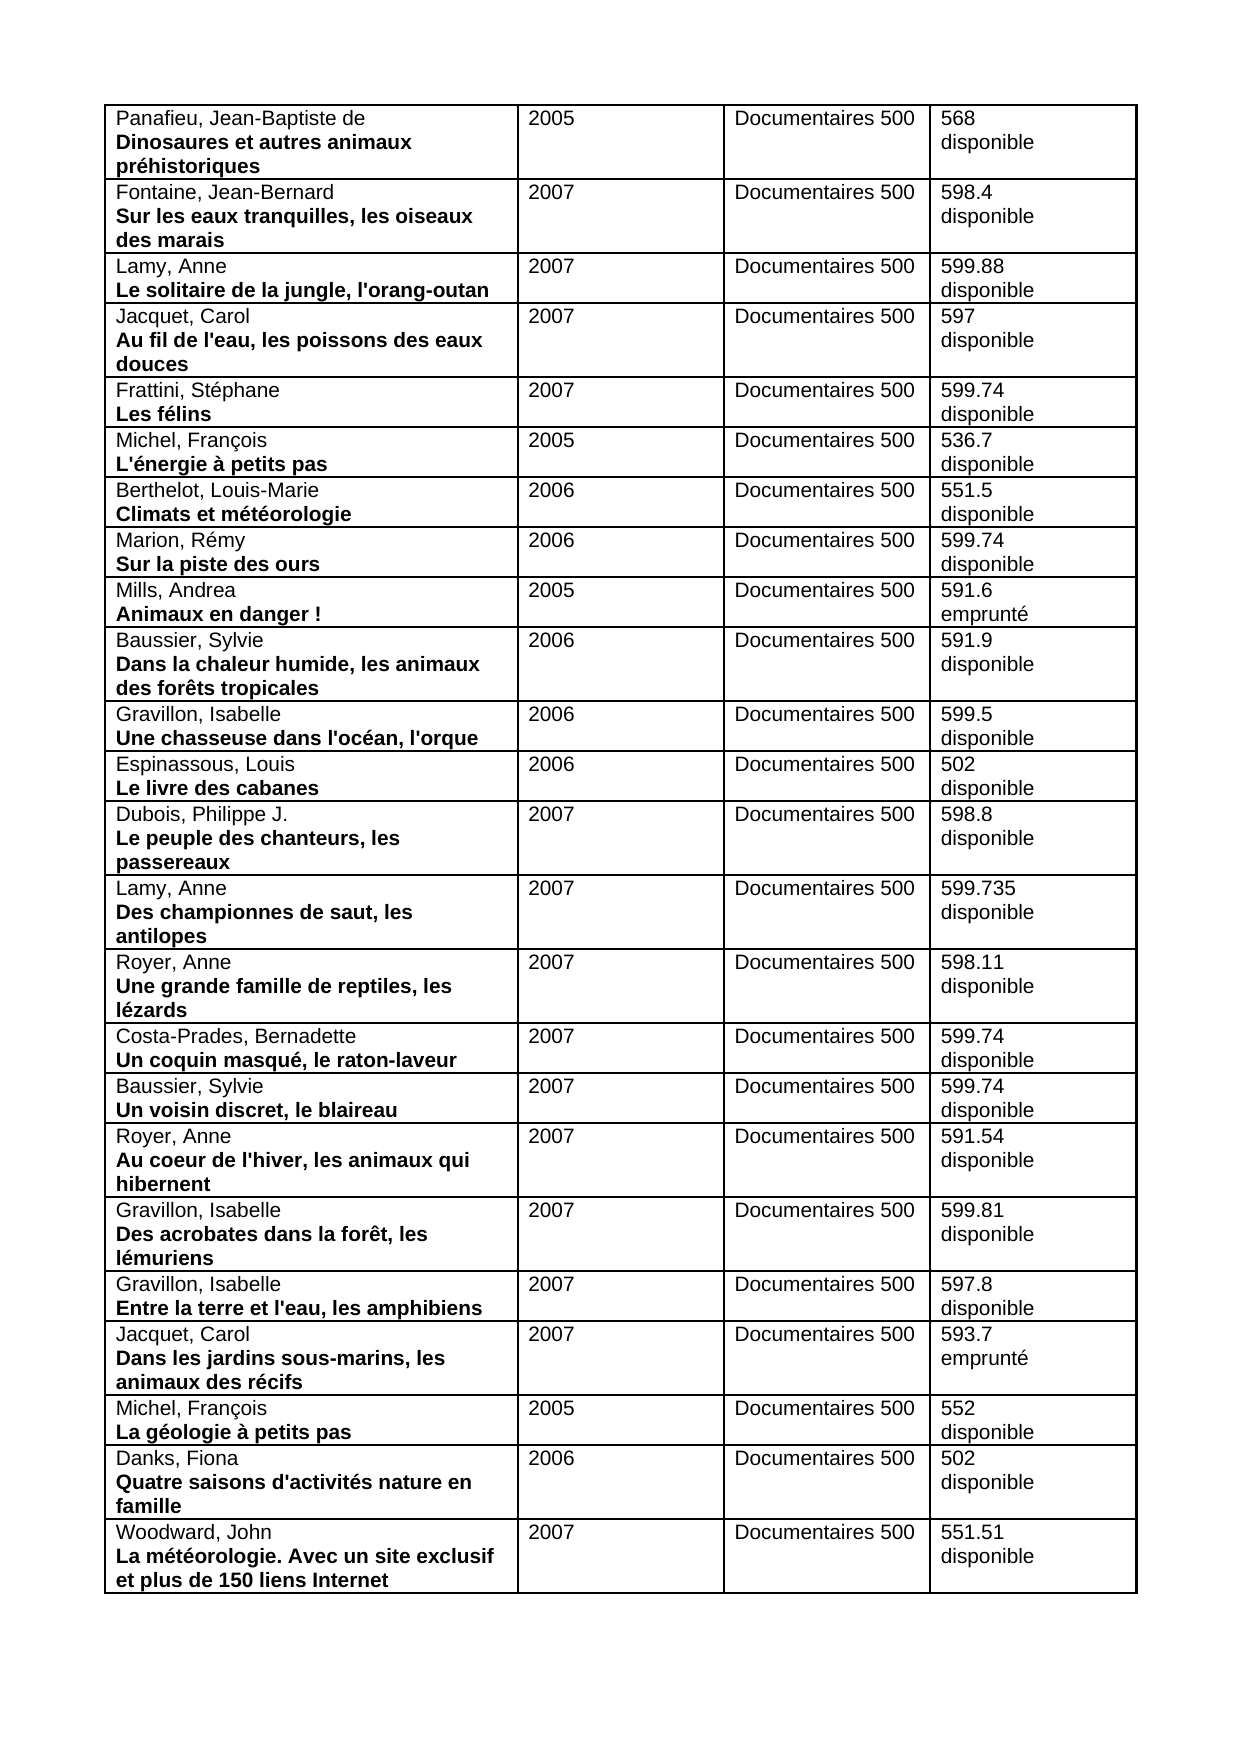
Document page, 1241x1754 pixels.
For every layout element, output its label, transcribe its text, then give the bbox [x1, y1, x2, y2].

table_cell 599.74 disponible [931, 1024, 1135, 1072]
table_cell 593.7 emprunté [931, 1322, 1135, 1394]
table_cell Marion, Rémy Sur la piste des ours [106, 528, 517, 576]
table_cell Fontaine, Jean-Bernard Sur les eaux tranquilles, les oiseaux des marais [106, 180, 517, 252]
table_cell Documentaires 500 [725, 254, 929, 302]
table_cell Panafieu, Jean-Baptiste de Dinosaures et autres animaux préhistoriques [106, 106, 517, 178]
table_cell 597 disponible [931, 304, 1135, 376]
table_cell Berthelot, Louis-Marie Climats et météorologie [106, 478, 517, 526]
table_cell Danks, Fiona Quatre saisons d'activités nature en famille [106, 1446, 517, 1518]
table_cell 599.74 disponible [931, 528, 1135, 576]
table_cell Jacquet, Carol Au fil de l'eau, les poissons des eaux douces [106, 304, 517, 376]
table_cell 2006 [519, 528, 723, 576]
table_cell Mills, Andrea Animaux en danger ! [106, 578, 517, 626]
table_cell Lamy, Anne Le solitaire de la jungle, l'orang-outan [106, 254, 517, 302]
table_cell Royer, Anne Au coeur de l'hiver, les animaux qui hibernent [106, 1124, 517, 1196]
table_cell 551.51 disponible [931, 1520, 1135, 1592]
table_cell Documentaires 500 [725, 578, 929, 626]
table_cell Documentaires 500 [725, 180, 929, 252]
table_cell Royer, Anne Une grande famille de reptiles, les lézards [106, 950, 517, 1022]
table_cell Documentaires 500 [725, 702, 929, 750]
table_cell Documentaires 500 [725, 628, 929, 700]
table_cell 598.11 disponible [931, 950, 1135, 1022]
table_cell Documentaires 500 [725, 378, 929, 426]
table_cell Documentaires 500 [725, 528, 929, 576]
table_cell Baussier, Sylvie Un voisin discret, le blaireau [106, 1074, 517, 1122]
table_cell Documentaires 500 [725, 304, 929, 376]
table_cell Documentaires 500 [725, 802, 929, 874]
table_cell 2006 [519, 752, 723, 800]
table_cell 599.74 disponible [931, 1074, 1135, 1122]
table_cell Documentaires 500 [725, 1446, 929, 1518]
table_cell Documentaires 500 [725, 1024, 929, 1072]
table_cell Jacquet, Carol Dans les jardins sous-marins, les animaux des récifs [106, 1322, 517, 1394]
table_cell 2007 [519, 876, 723, 948]
table_cell Baussier, Sylvie Dans la chaleur humide, les animaux des forêts tropicales [106, 628, 517, 700]
table_cell 2007 [519, 254, 723, 302]
table_cell Documentaires 500 [725, 876, 929, 948]
table_cell 552 disponible [931, 1396, 1135, 1444]
table_cell Documentaires 500 [725, 1074, 929, 1122]
table_cell 599.735 disponible [931, 876, 1135, 948]
table_cell 2005 [519, 428, 723, 476]
table_cell Gravillon, Isabelle Entre la terre et l'eau, les amphibiens [106, 1272, 517, 1320]
table_cell 599.81 disponible [931, 1198, 1135, 1270]
table_cell 551.5 disponible [931, 478, 1135, 526]
table_cell 2007 [519, 1124, 723, 1196]
table_cell 2005 [519, 1396, 723, 1444]
table_cell 502 disponible [931, 1446, 1135, 1518]
table_cell 2007 [519, 1322, 723, 1394]
table_cell 2007 [519, 1074, 723, 1122]
table_cell Documentaires 500 [725, 106, 929, 178]
table_cell 2005 [519, 578, 723, 626]
table_cell 591.9 disponible [931, 628, 1135, 700]
table_cell Gravillon, Isabelle Des acrobates dans la forêt, les lémuriens [106, 1198, 517, 1270]
table_cell Woodward, John La météorologie. Avec un site exclusif et plus de 150 liens Internet [106, 1520, 517, 1592]
table_cell 598.4 disponible [931, 180, 1135, 252]
table_cell 599.88 disponible [931, 254, 1135, 302]
table_cell Documentaires 500 [725, 1520, 929, 1592]
table_cell Espinassous, Louis Le livre des cabanes [106, 752, 517, 800]
table_cell 2007 [519, 950, 723, 1022]
table_cell 598.8 disponible [931, 802, 1135, 874]
table_cell Documentaires 500 [725, 1272, 929, 1320]
table_cell 599.74 disponible [931, 378, 1135, 426]
table_cell 2005 [519, 106, 723, 178]
table_cell Documentaires 500 [725, 428, 929, 476]
table_cell 2007 [519, 1024, 723, 1072]
table_cell Frattini, Stéphane Les félins [106, 378, 517, 426]
table_cell 2006 [519, 1446, 723, 1518]
table_cell 2007 [519, 378, 723, 426]
table_cell Documentaires 500 [725, 950, 929, 1022]
table_cell 2007 [519, 304, 723, 376]
table_cell Documentaires 500 [725, 478, 929, 526]
table_cell 2007 [519, 180, 723, 252]
table_cell 568 disponible [931, 106, 1135, 178]
table_cell 2006 [519, 478, 723, 526]
table_cell 2006 [519, 628, 723, 700]
table_cell 2006 [519, 702, 723, 750]
table_cell Documentaires 500 [725, 1322, 929, 1394]
table_cell Michel, François L'énergie à petits pas [106, 428, 517, 476]
table_cell 2007 [519, 1272, 723, 1320]
table_cell 591.6 emprunté [931, 578, 1135, 626]
table_cell 2007 [519, 1520, 723, 1592]
table_cell 2007 [519, 1198, 723, 1270]
table_cell 502 disponible [931, 752, 1135, 800]
table_cell 536.7 disponible [931, 428, 1135, 476]
table_cell Documentaires 500 [725, 1198, 929, 1270]
table_cell Documentaires 500 [725, 752, 929, 800]
table_cell 599.5 disponible [931, 702, 1135, 750]
table_cell Costa-Prades, Bernadette Un coquin masqué, le raton-laveur [106, 1024, 517, 1072]
table_cell Documentaires 500 [725, 1124, 929, 1196]
table_cell Documentaires 500 [725, 1396, 929, 1444]
table_cell 591.54 disponible [931, 1124, 1135, 1196]
table_cell 597.8 disponible [931, 1272, 1135, 1320]
table_cell Lamy, Anne Des championnes de saut, les antilopes [106, 876, 517, 948]
table_cell 2007 [519, 802, 723, 874]
table_cell Dubois, Philippe J. Le peuple des chanteurs, les passereaux [106, 802, 517, 874]
table_cell Gravillon, Isabelle Une chasseuse dans l'océan, l'orque [106, 702, 517, 750]
table_cell Michel, François La géologie à petits pas [106, 1396, 517, 1444]
